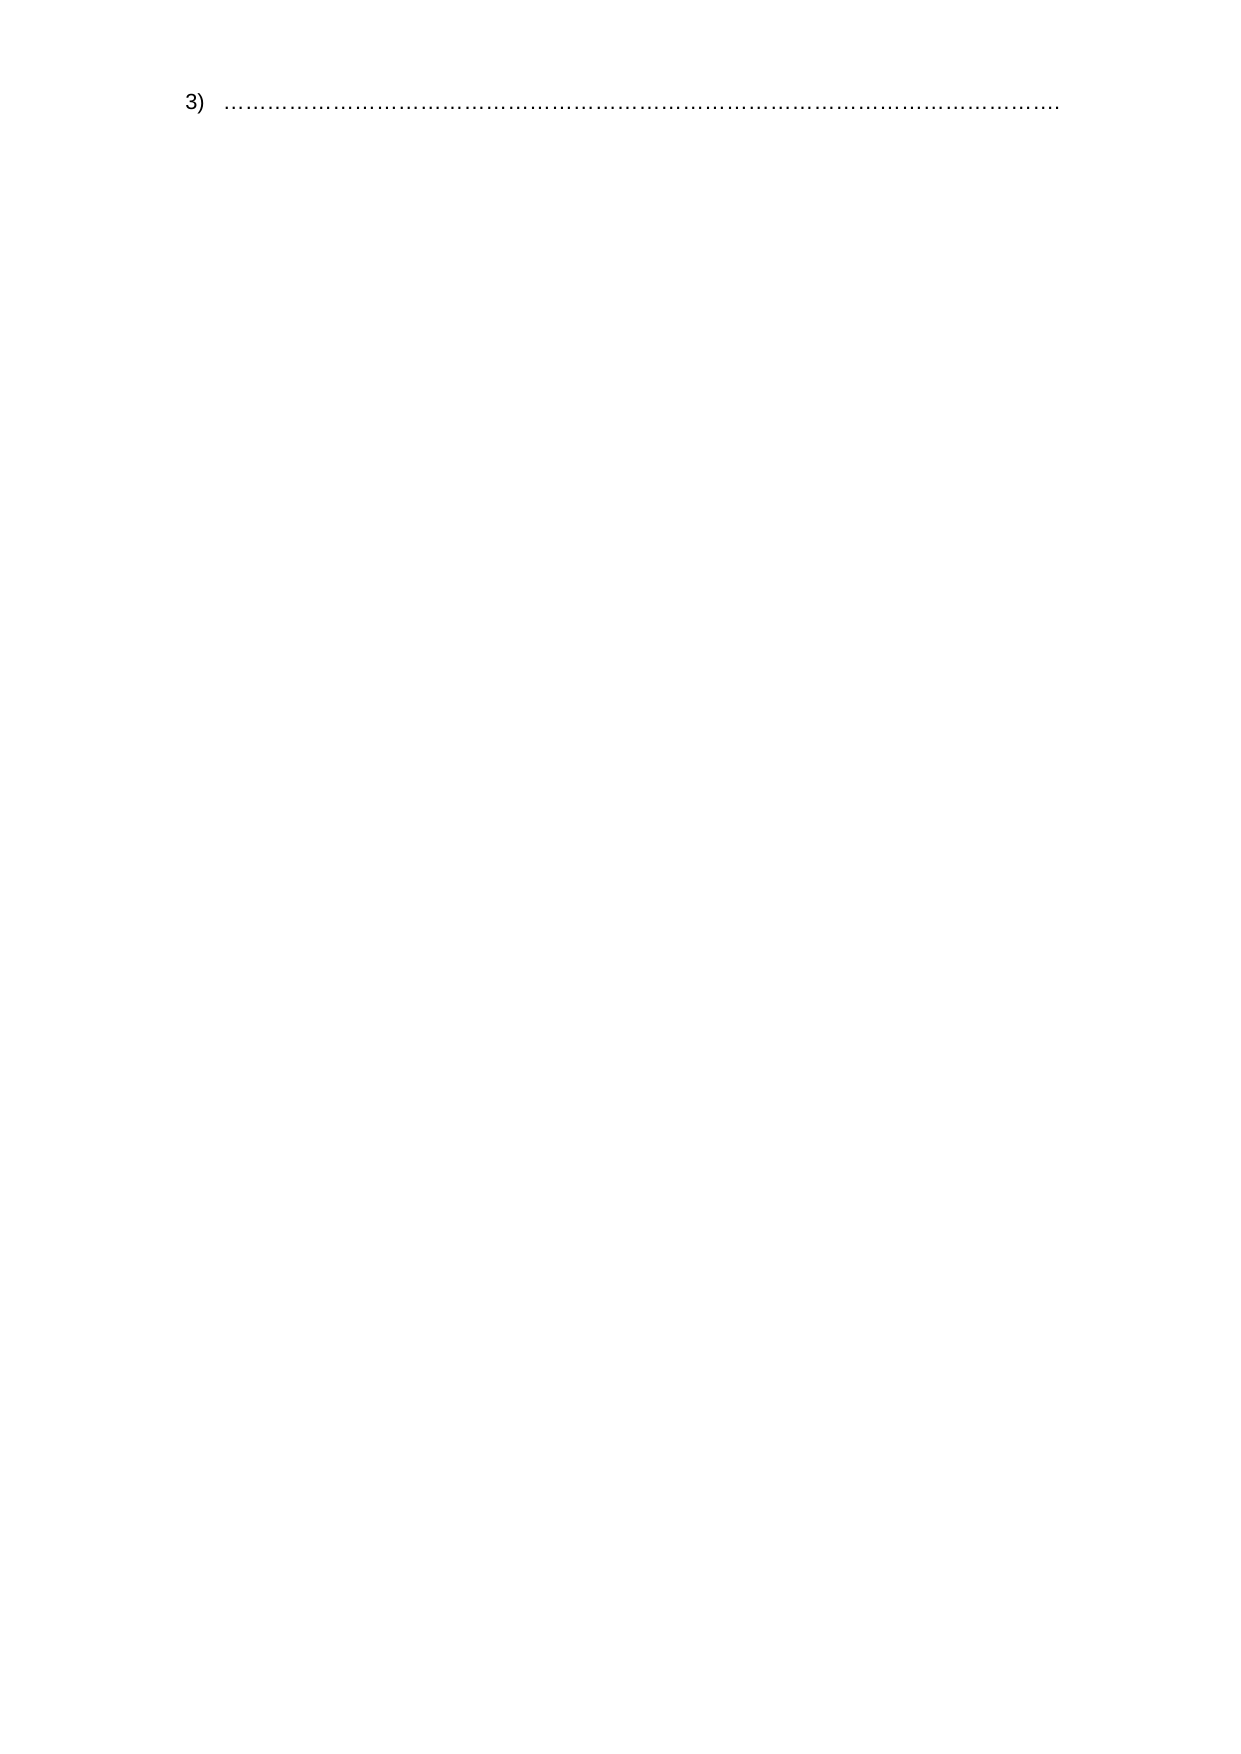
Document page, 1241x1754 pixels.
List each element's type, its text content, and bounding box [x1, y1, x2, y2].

list ……………………………………………………………………………………………………. [185, 89, 1093, 114]
